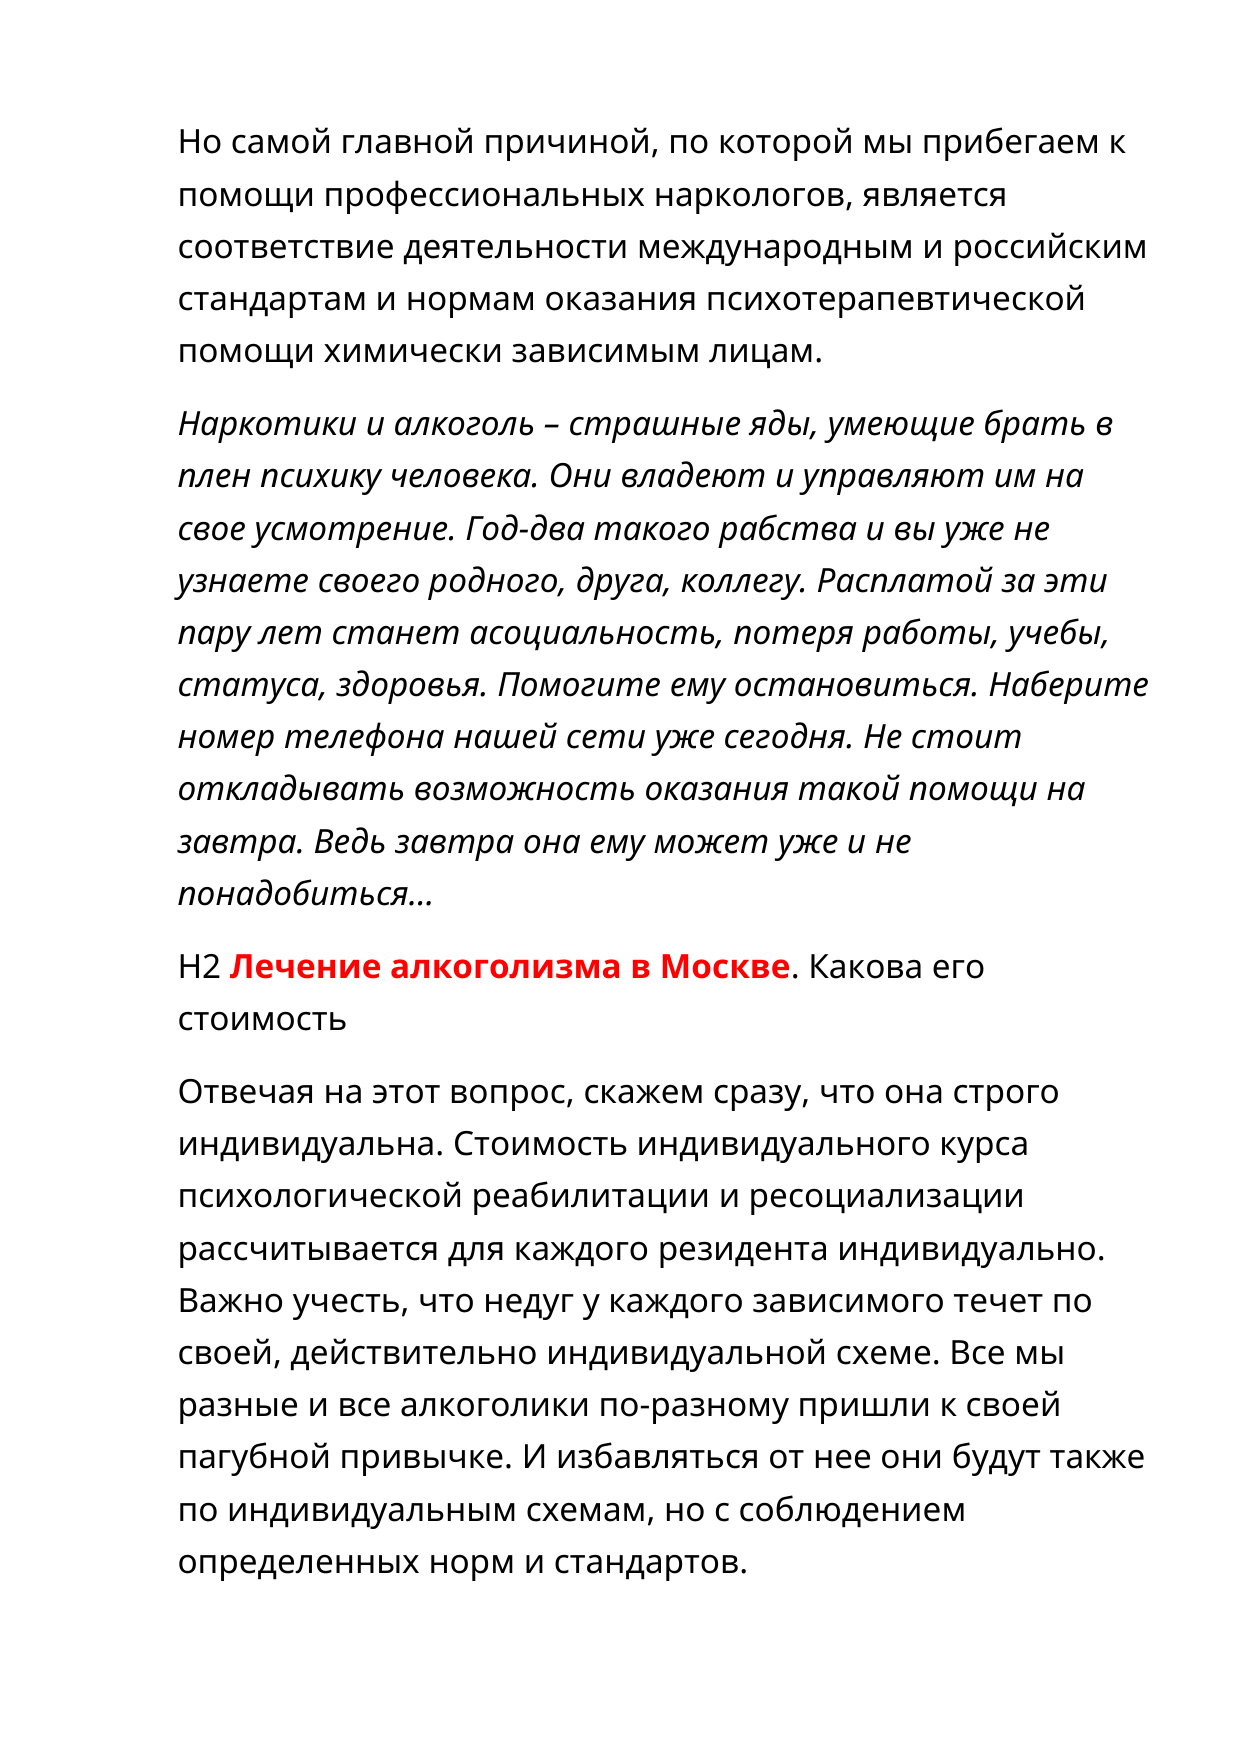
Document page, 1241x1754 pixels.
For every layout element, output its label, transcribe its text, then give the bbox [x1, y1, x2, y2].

text Отвечая на этот вопрос, скажем сразу, что она строго индивидуальна. Стоимость индивидуального курса психологической реабилитации и ресоциализации рассчитывается для каждого резидента индивидуально. Важно учесть, что недуг у каждого зависимого течет по своей, действительно индивидуальной схеме. Все мы разные и все алкоголики по-разному пришли к своей пагубной привычке. И избавляться от нее они будут также по индивидуальным схемам, но с соблюдением определенных норм и стандартов. [177, 1068, 1152, 1583]
text Но самой главной причиной, по которой мы прибегаем к помощи профессиональных наркологов, является соответствие деятельности международным и российским стандартам и нормам оказания психотерапевтической помощи химически зависимым лицам. [177, 118, 1152, 372]
text Н2 Лечение алкоголизма в Москве. Какова его стоимость [177, 943, 1152, 1040]
text Наркотики и алкоголь – страшные яды, умеющие брать в плен психику человека. Они владеют и управляют им на свое усмотрение. Год-два такого рабства и вы уже не узнаете своего родного, друга, коллегу. Расплатой за эти пару лет станет асоциальность, потеря работы, учебы, статуса, здоровья. Помогите ему остановиться. Наберите номер телефона нашей сети уже сегодня. Не стоит откладывать возможность оказания такой помощи на завтра. Ведь завтра она ему может уже и не понадобиться… [177, 400, 1152, 915]
